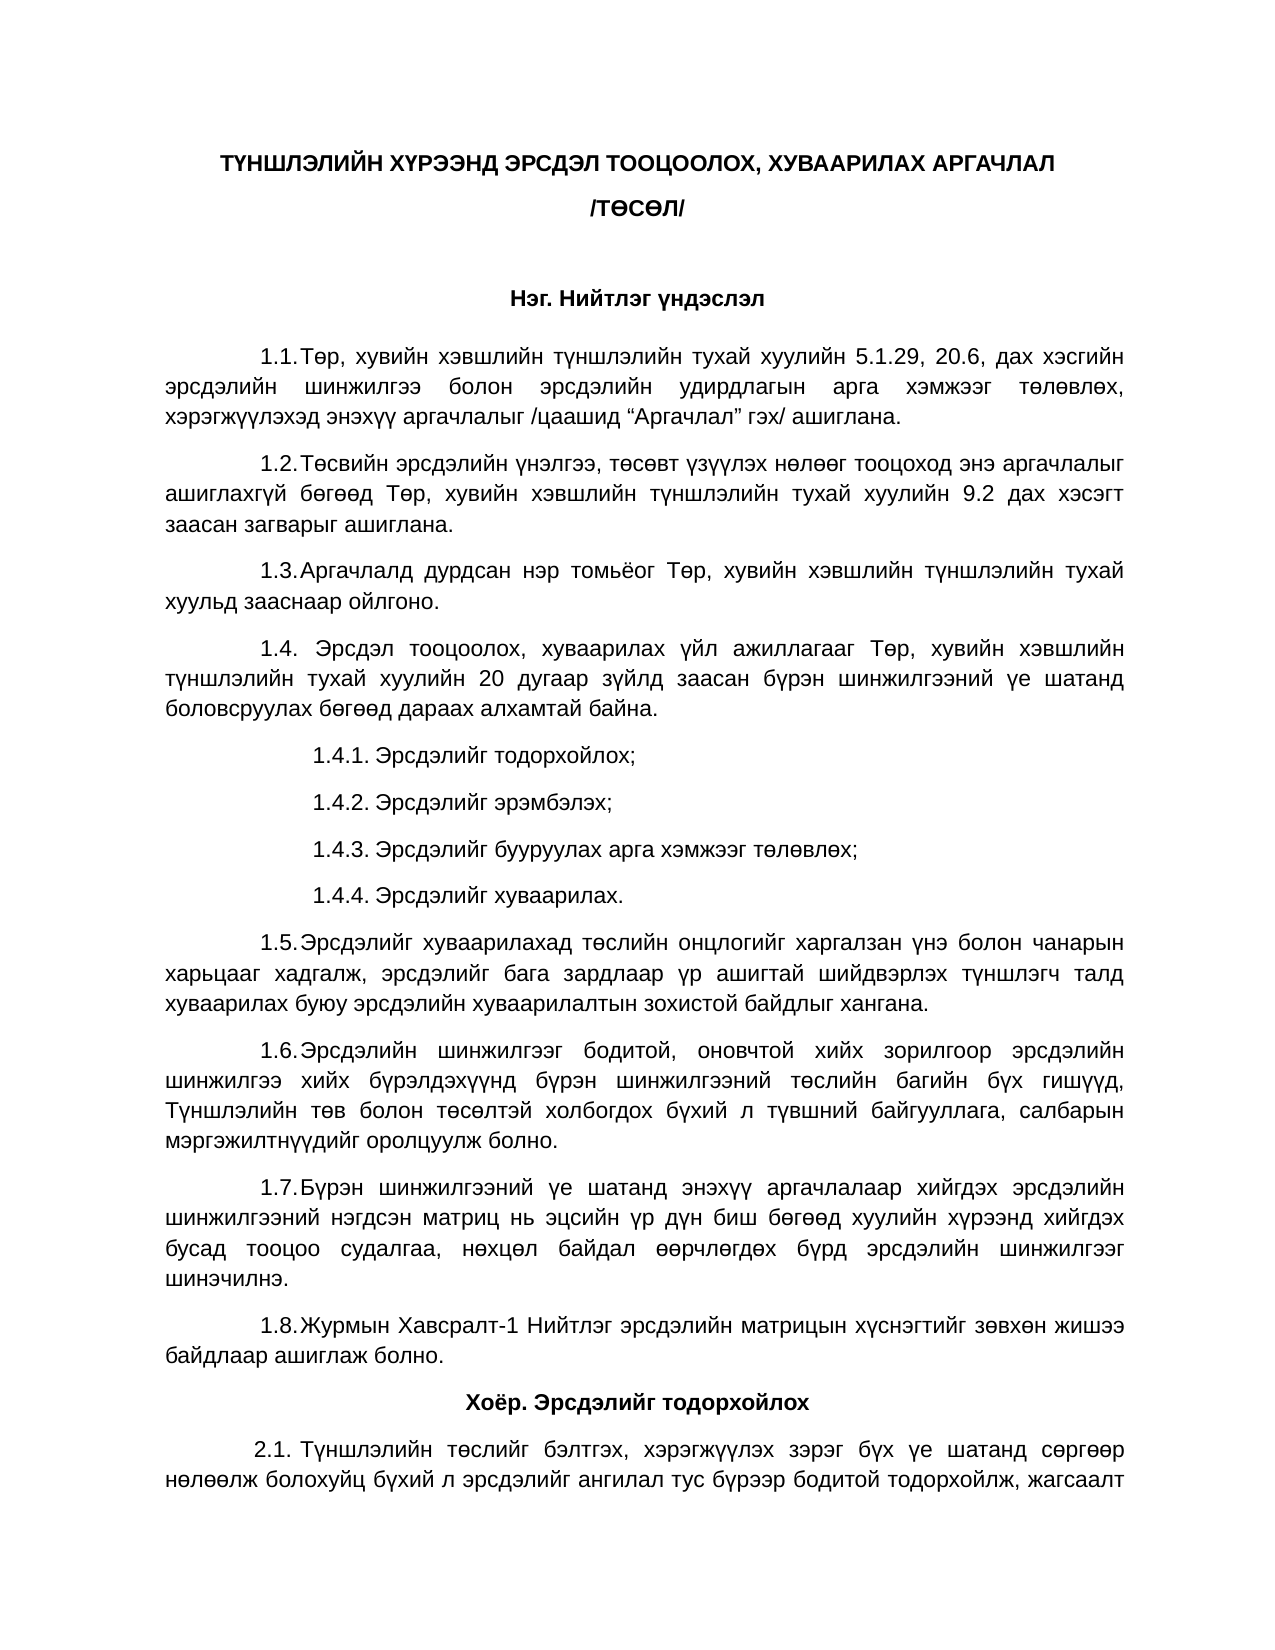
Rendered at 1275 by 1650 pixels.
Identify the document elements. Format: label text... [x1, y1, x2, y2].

list Эрсдэлийг хуваарилахад төслийн онцлогийг харгалзан үнэ болон чанарын харьцааг хадгалж, эрсдэлийг бага зардлаар үр ашигтай шийдвэрлэх түншлэгч талд хуваарилах буюу эрсдэлийн хуваарилалтын зохистой байдлыг хангана. [165, 929, 1125, 1016]
list Журмын Хавсралт-1 Нийтлэг эрсдэлийн матрицын хүснэгтийг зөвхөн жишээ байдлаар ашиглаж болно. [165, 1312, 1125, 1368]
list Аргачлалд дурдсан нэр томьёог Төр, хувийн хэвшлийн түншлэлийн тухай хуульд зааснаар ойлгоно. [165, 557, 1125, 614]
list Төр, хувийн хэвшлийн түншлэлийн тухай хуулийн 5.1.29, 20.6, дах хэсгийн эрсдэлийн шинжилгээ болон эрсдэлийн удирдлагын арга хэмжээг төлөвлөх, хэрэгжүүлэхэд энэхүү аргачлалыг /цаашид “Аргачлал” гэх/ ашиглана. [165, 343, 1125, 430]
list Эрсдэлийг тодорхойлох; [225, 742, 1125, 768]
list Эрсдэлийг хуваарилах. [225, 882, 1125, 909]
text ТҮНШЛЭЛИЙН ХҮРЭЭНД ЭРСДЭЛ ТООЦООЛОХ, ХУВААРИЛАХ АРГАЧЛАЛ [150, 150, 1125, 176]
text Нэг. Нийтлэг үндэслэл [150, 285, 1125, 312]
list Эрсдэлийн шинжилгээг бодитой, оновчтой хийх зорилгоор эрсдэлийн шинжилгээ хийх бүрэлдэхүүнд бүрэн шинжилгээний төслийн багийн бүх гишүүд, Түншлэлийн төв болон төсөлтэй холбогдох бүхий л түвшний байгууллага, салбарын мэргэжилтнүүдийг оролцуулж болно. [165, 1037, 1125, 1154]
list Эрсдэлийг бууруулах арга хэмжээг төлөвлөх; [225, 836, 1125, 862]
text Хоёр. Эрсдэлийг тодорхойлох [150, 1389, 1125, 1415]
list Эрсдэл тооцоолох, хуваарилах үйл ажиллагааг Төр, хувийн хэвшлийн түншлэлийн тухай хуулийн 20 дугаар зүйлд заасан бүрэн шинжилгээний үе шатанд боловсруулах бөгөөд дараах алхамтай байна. [165, 634, 1125, 721]
list Бүрэн шинжилгээний үе шатанд энэхүү аргачлалаар хийгдэх эрсдэлийн шинжилгээний нэгдсэн матриц нь эцсийн үр дүн биш бөгөөд хуулийн хүрээнд хийгдэх бусад тооцоо судалгаа, нөхцөл байдал өөрчлөгдөх бүрд эрсдэлийн шинжилгээг шинэчилнэ. [165, 1174, 1125, 1291]
text /ТӨСӨЛ/ [150, 195, 1125, 221]
list Эрсдэлийг эрэмбэлэх; [225, 789, 1125, 815]
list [165, 1436, 1125, 1492]
list Төсвийн эрсдэлийн үнэлгээ, төсөвт үзүүлэх нөлөөг тооцоход энэ аргачлалыг ашиглахгүй бөгөөд Төр, хувийн хэвшлийн түншлэлийн тухай хуулийн 9.2 дах хэсэгт заасан загварыг ашиглана. [165, 450, 1125, 537]
